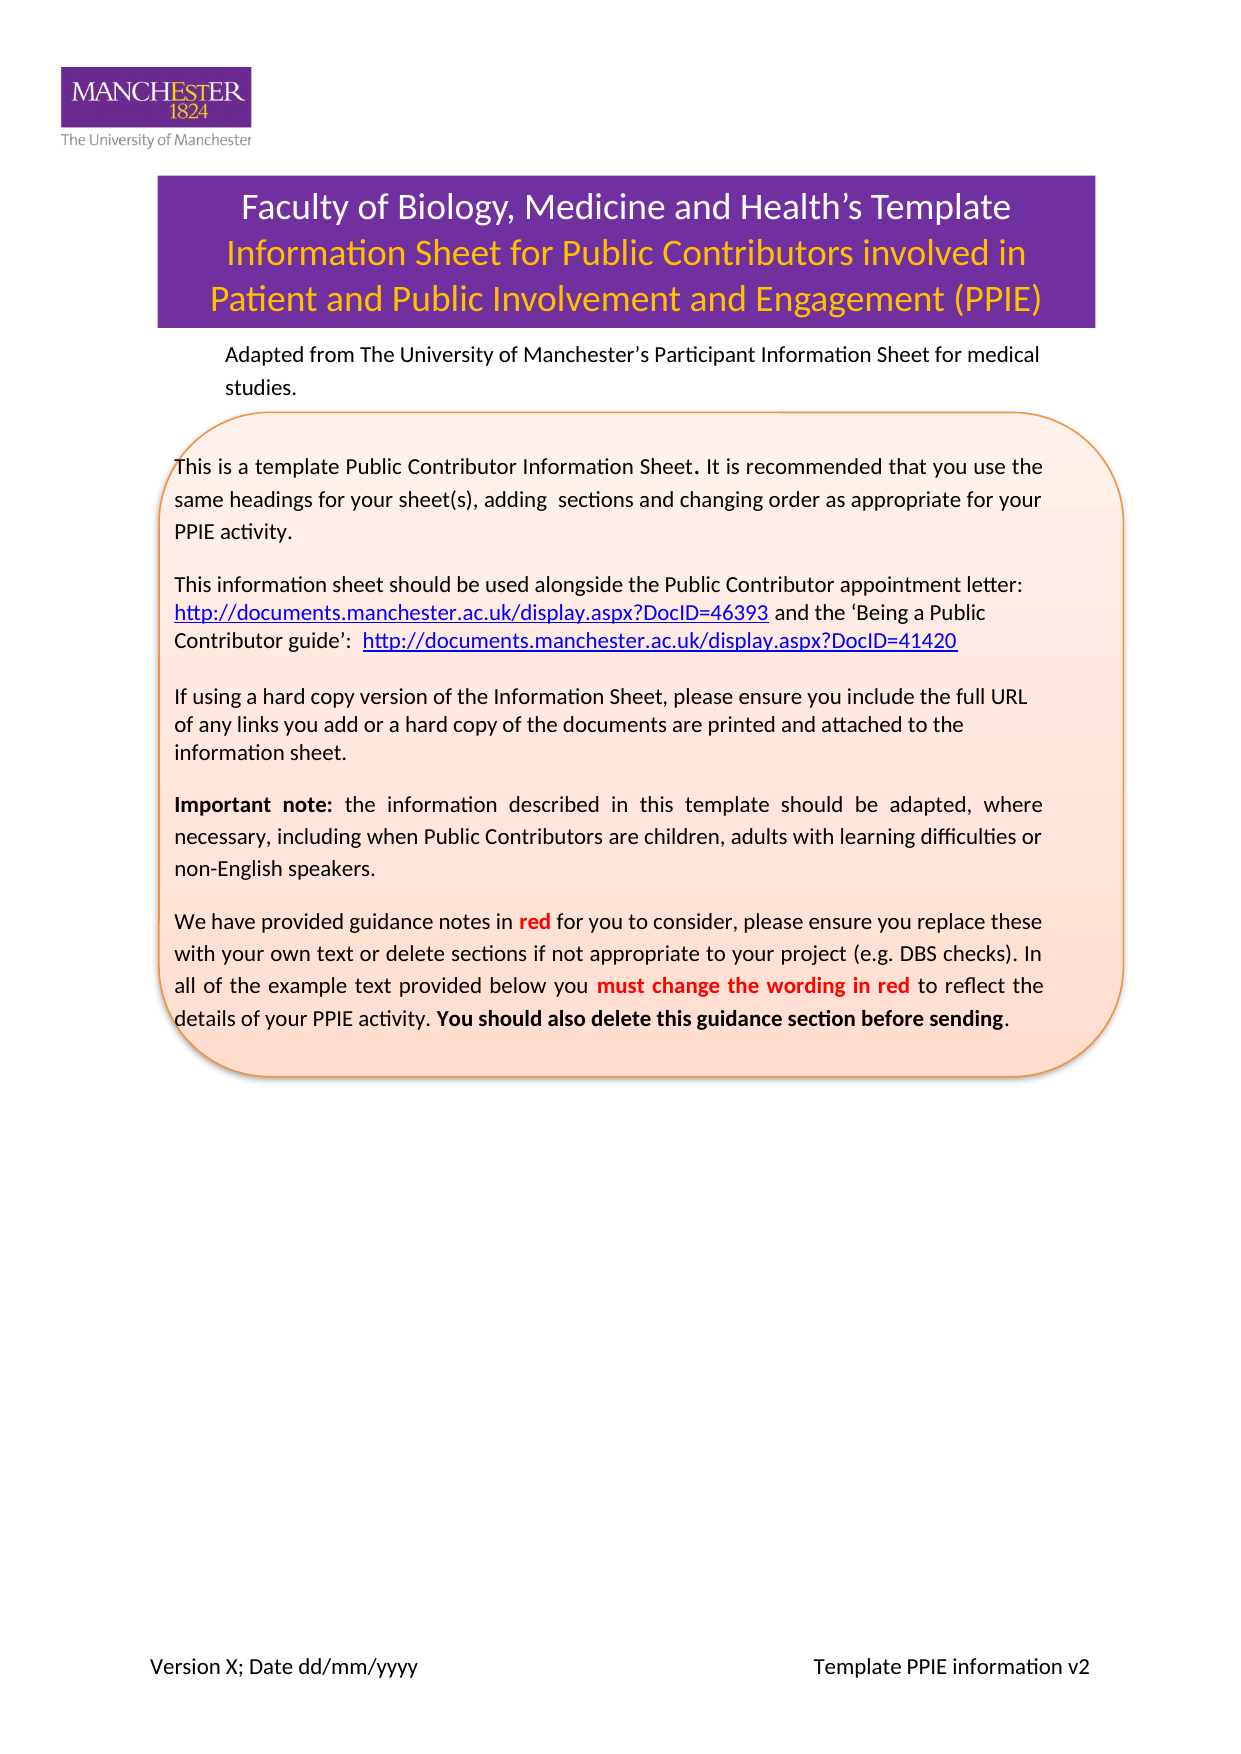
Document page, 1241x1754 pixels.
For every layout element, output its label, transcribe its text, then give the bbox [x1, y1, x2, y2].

list Adapted from The University of Manchester’s Participant Information Sheet for medical studies. [225, 341, 1090, 401]
picture [61, 67, 252, 149]
